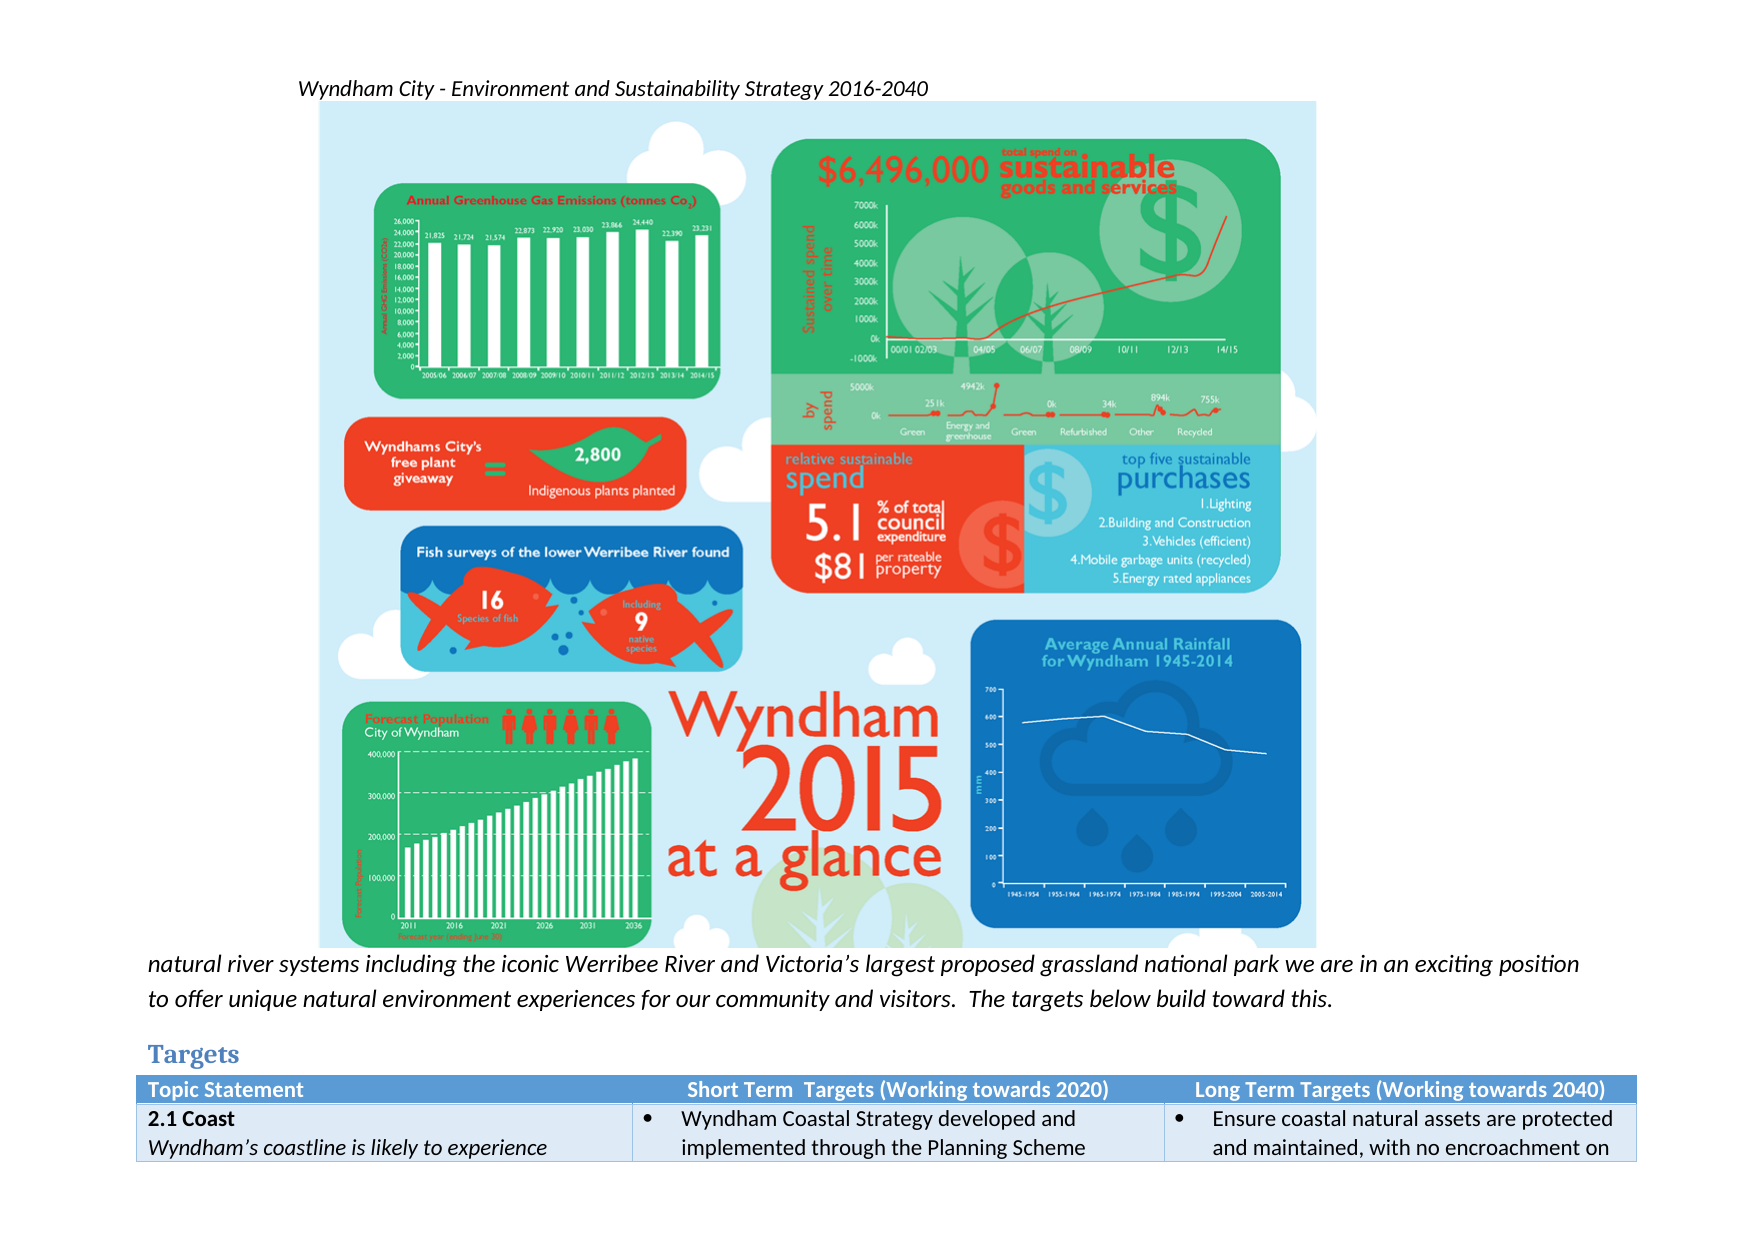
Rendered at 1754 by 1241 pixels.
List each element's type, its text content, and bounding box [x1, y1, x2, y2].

table_header Topic Statement [137, 1076, 632, 1103]
subtitle Targets [148, 1039, 1604, 1070]
table_header Long Term Targets (Working towards 2040) [1165, 1076, 1636, 1103]
table_cell Wyndham Coastal Strategy developed and implemented through the Planning Scheme Conduct an audit of assets, infrastructure and environmental values along Wyndham’s coastline to assess current and future risks from coastal processes Wyndham coastline remains undeveloped and its environmental values protected [633, 1105, 1164, 1161]
table_cell 2.1 Coast Wyndham’s coastline is likely to experience increasing use and visitors over the coming years. Increasing access and climate change will present varied issues, and will need to be well managed and supported to ensure the quality of coastal natural assets is maintained and enjoyed by all. [137, 1105, 632, 1161]
picture [297, 101, 1317, 948]
text Our coastlines, plains grasslands and river environments face continuous pressure from urban expansion and climate change. However, the opportunities to enhance and showcase Wyndham’s unique natural features are immense. With a largely undeveloped coastline, significant natural river systems including the iconic Werribee River and Victoria’s largest proposed grassland national park we are in an exciting position to offer unique natural environment experiences for our community and visitors. The targets below build toward this. [148, 948, 1604, 1013]
table_cell Ensure coastal natural assets are protected and maintained, with no encroachment on the green wedge zone Wyndham coastline remains undeveloped [1165, 1105, 1636, 1161]
table_header Short Term Targets (Working towards 2020) [633, 1076, 1164, 1103]
